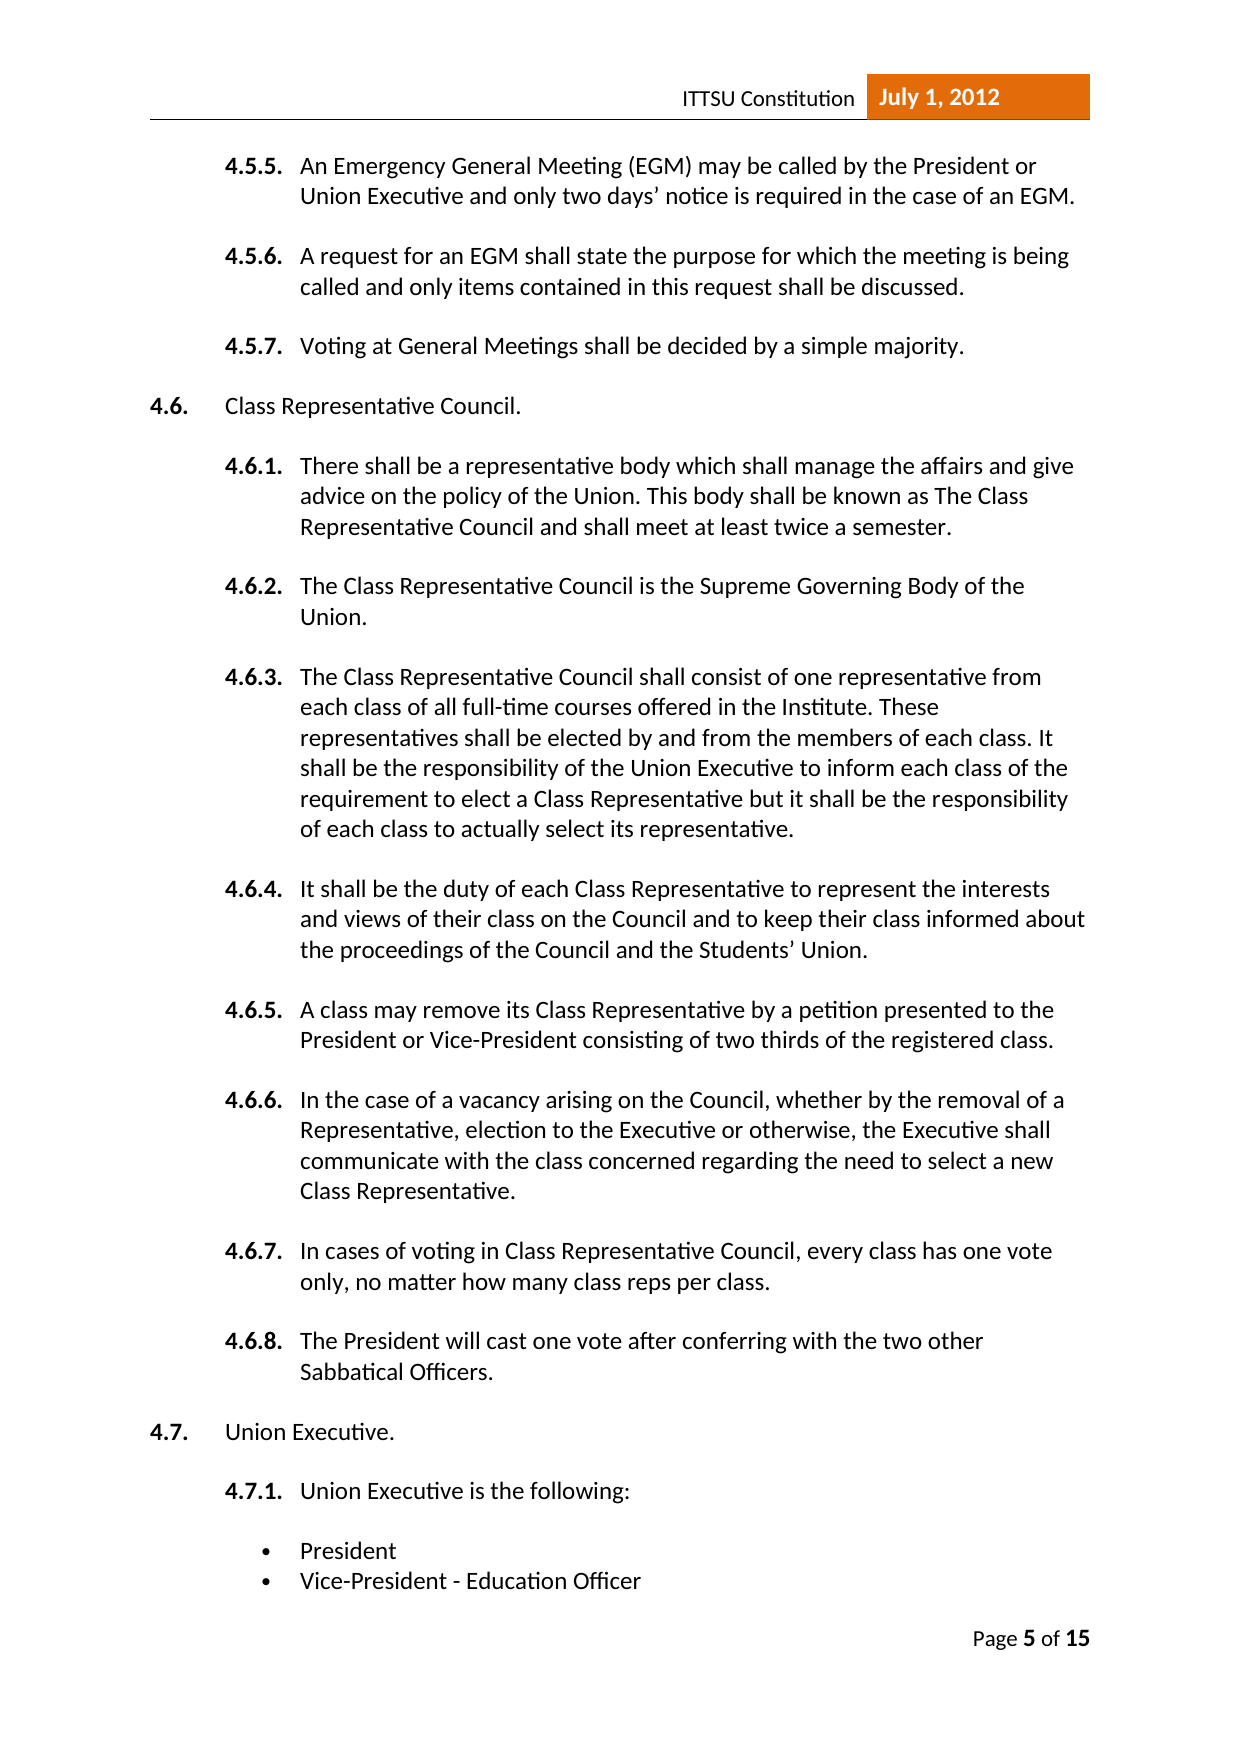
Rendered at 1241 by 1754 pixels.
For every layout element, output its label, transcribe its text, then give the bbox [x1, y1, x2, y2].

text 4.5.5. An Emergency General Meeting (EGM) may be called by the President or Union Executive and only two days’ notice is required in the case of an EGM. [225, 150, 1090, 211]
text 4.6.5. A class may remove its Class Representative by a petition presented to the President or Vice-President consisting of two thirds of the registered class. [225, 994, 1090, 1055]
text 4.6.7. In cases of voting in Class Representative Council, every class has one vote only, no matter how many class reps per class. [225, 1235, 1090, 1296]
text 4.6. Class Representative Council. [150, 390, 1090, 421]
text 4.6.6. In the case of a vacancy arising on the Council, whether by the removal of a Representative, election to the Executive or otherwise, the Executive shall communicate with the class concerned regarding the need to select a new Class Representative. [225, 1084, 1090, 1206]
text 4.6.3. The Class Representative Council shall consist of one representative from each class of all full-time courses offered in the Institute. These representatives shall be elected by and from the members of each class. It shall be the responsibility of the Union Executive to inform each class of the requirement to elect a Class Representative but it shall be the responsibility of each class to actually select its representative. [225, 661, 1090, 844]
text 4.6.4. It shall be the duty of each Class Representative to represent the interests and views of their class on the Council and to keep their class informed about the proceedings of the Council and the Students’ Union. [225, 873, 1090, 964]
text 4.6.8. The President will cast one vote after conferring with the two other Sabbatical Officers. [225, 1325, 1090, 1386]
list President [262, 1535, 1090, 1566]
text 4.7. Union Executive. [150, 1416, 1090, 1446]
list Vice-President - Education Officer [262, 1566, 1090, 1596]
text 4.7.1. Union Executive is the following: [225, 1475, 1090, 1506]
text 4.5.6. A request for an EGM shall state the purpose for which the meeting is being called and only items contained in this request shall be discussed. [225, 240, 1090, 301]
text 4.6.1. There shall be a representative body which shall manage the affairs and give advice on the policy of the Union. This body shall be known as The Class Representative Council and shall meet at least twice a semester. [225, 450, 1090, 541]
text 4.6.2. The Class Representative Council is the Supreme Governing Body of the Union. [225, 571, 1090, 632]
text 4.5.7. Voting at General Meetings shall be decided by a simple majority. [150, 330, 1090, 361]
